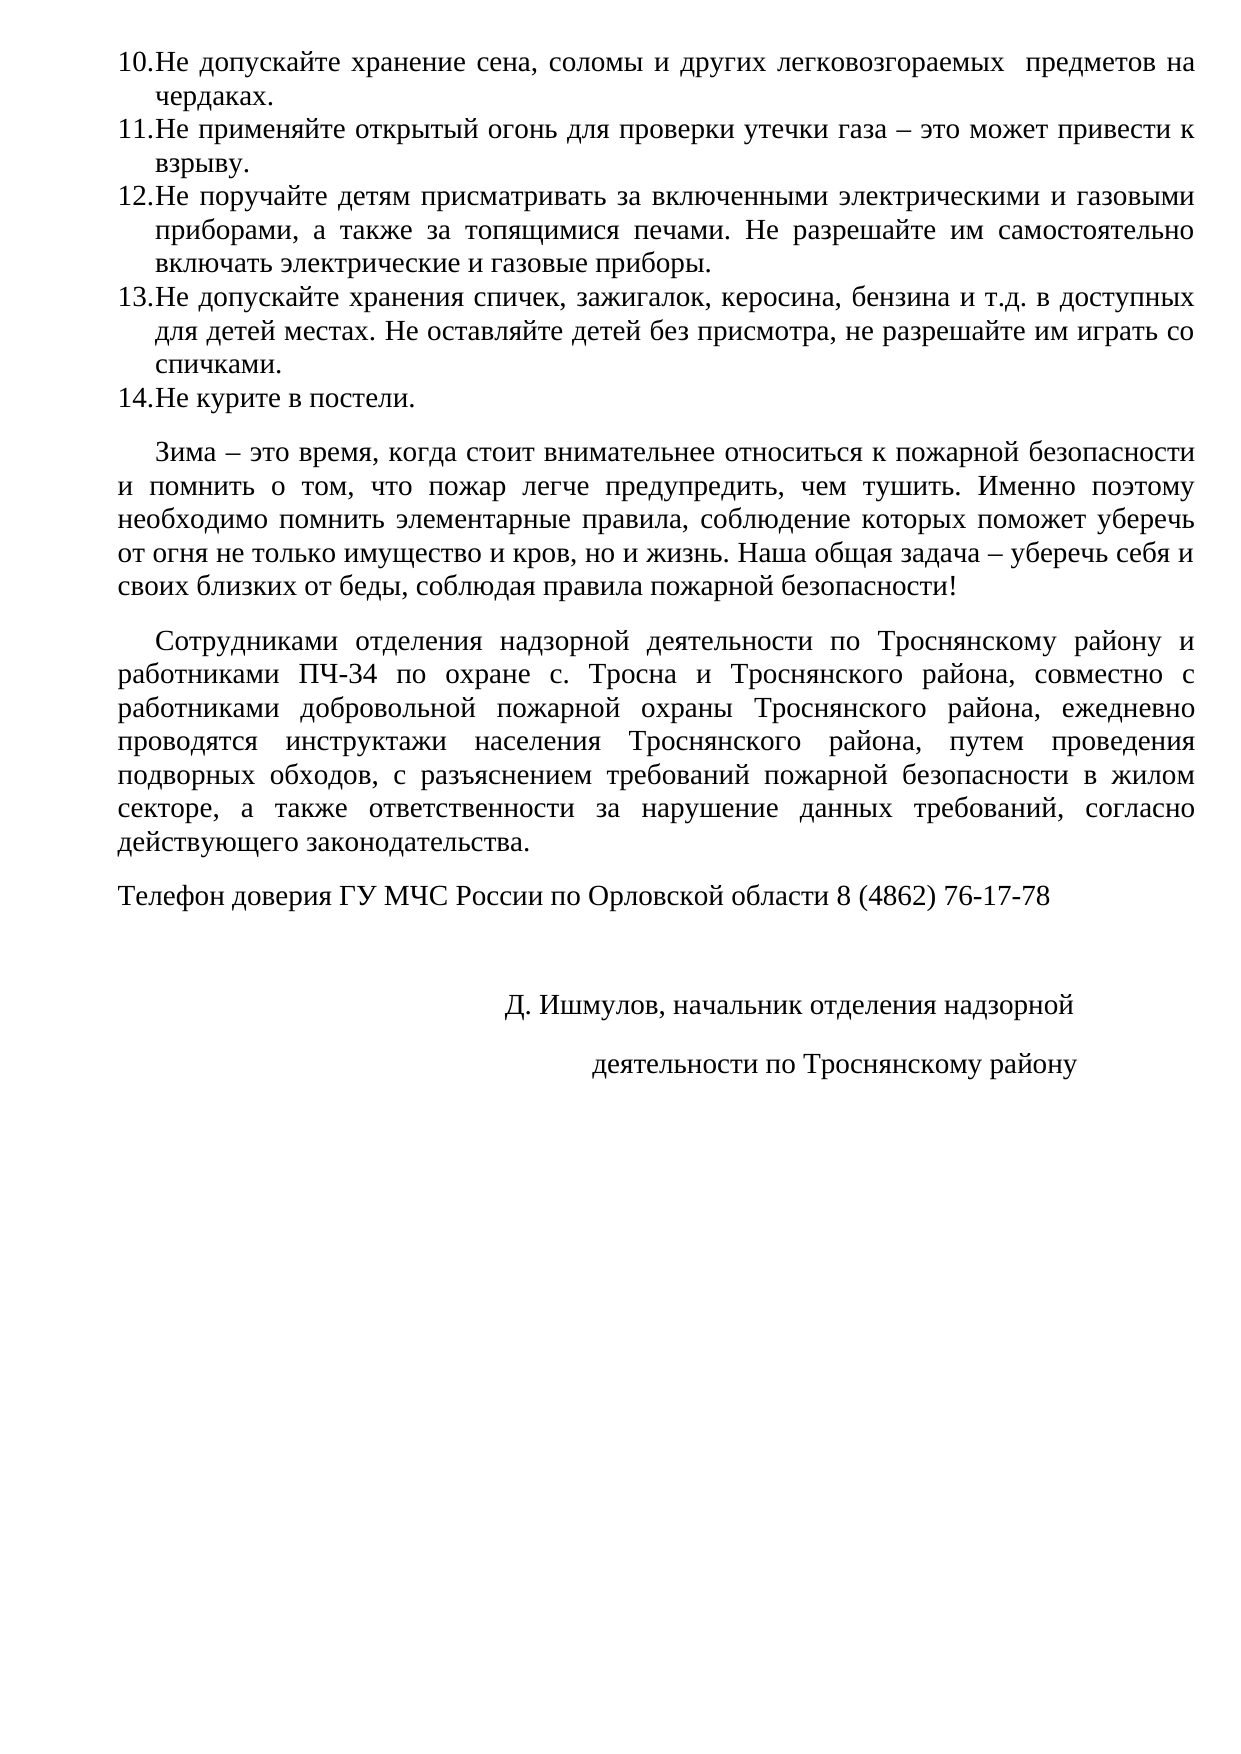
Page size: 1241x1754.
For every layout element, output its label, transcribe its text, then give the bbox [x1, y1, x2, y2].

list Не допускайте хранения спичек, зажигалок, керосина, бензина и т.д. в доступных для детей местах. Не оставляйте детей без присмотра, не разрешайте им играть со спичками. [117, 279, 1196, 380]
text Сотрудниками отделения надзорной деятельности по Троснянскому району и работниками ПЧ-34 по охране с. Тросна и Троснянского района, совместно с работниками добровольной пожарной охраны Троснянского района, ежедневно проводятся инструктажи населения Троснянского района, путем проведения подворных обходов, с разъяснением требований пожарной безопасности в жилом секторе, а также ответственности за нарушение данных требований, согласно действующего законодательства. [117, 623, 1196, 857]
text Д. Ишмулов, начальник отделения надзорной [103, 987, 1196, 1021]
list Не курите в постели. [117, 380, 1196, 413]
text деятельности по Троснянскому району [103, 1046, 1196, 1080]
list Не применяйте открытый огонь для проверки утечки газа – это может привести к взрыву. [117, 111, 1196, 178]
text Телефон доверия ГУ МЧС России по Орловской области 8 (4862) 76-17-78 [117, 878, 1196, 912]
list Не допускайте хранение сена, соломы и других легковозгораемых предметов на чердаках. [117, 44, 1196, 111]
text Зима – это время, когда стоит внимательнее относиться к пожарной безопасности и помнить о том, что пожар легче предупредить, чем тушить. Именно поэтому необходимо помнить элементарные правила, соблюдение которых поможет уберечь от огня не только имущество и кров, но и жизнь. Наша общая задача – уберечь себя и своих близких от беды, соблюдая правила пожарной безопасности! [117, 434, 1196, 602]
list Не поручайте детям присматривать за включенными электрическими и газовыми приборами, а также за топящимися печами. Не разрешайте им самостоятельно включать электрические и газовые приборы. [117, 178, 1196, 279]
